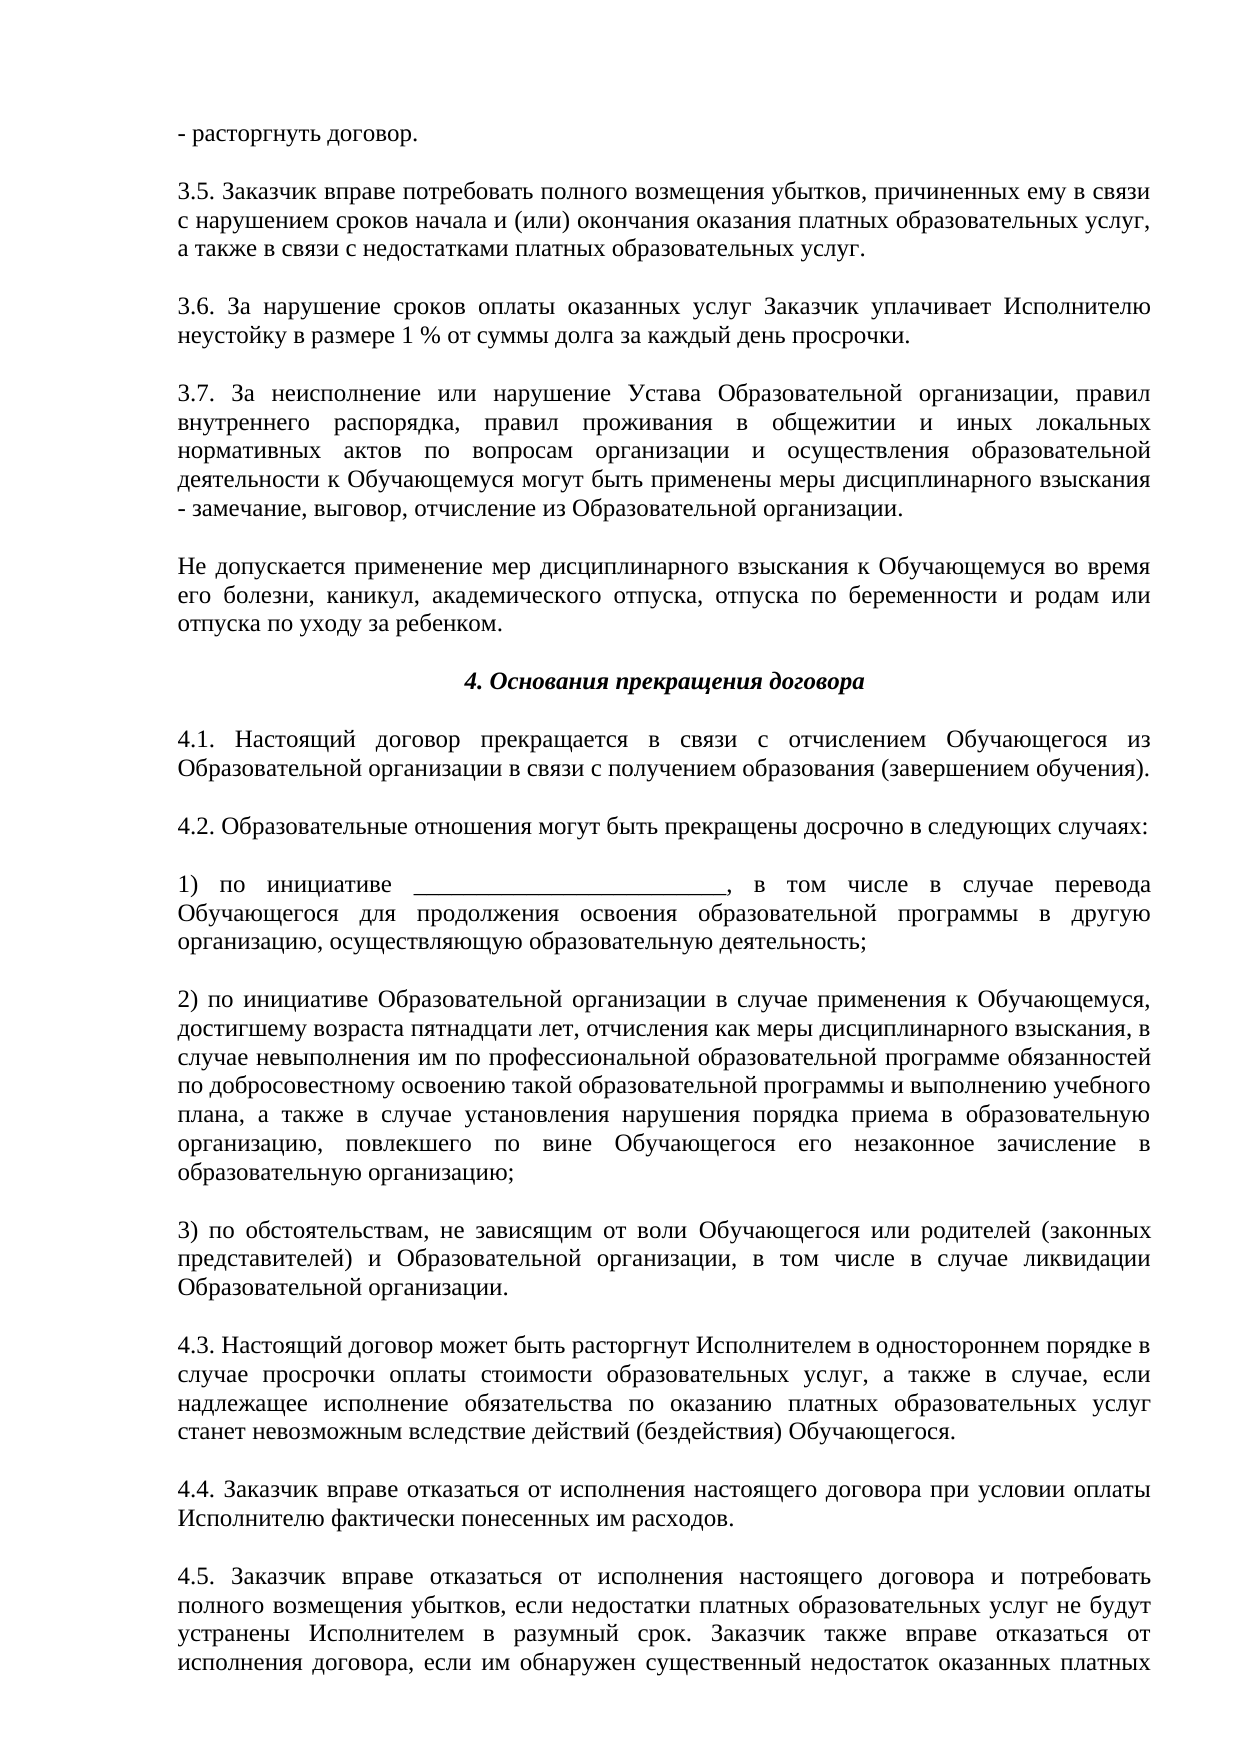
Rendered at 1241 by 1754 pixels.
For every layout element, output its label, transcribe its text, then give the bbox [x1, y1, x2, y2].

text Не допускается применение мер дисциплинарного взыскания к Обучающемуся во время его болезни, каникул, академического отпуска, отпуска по беременности и родам или отпуска по уходу за ребенком. [177, 551, 1152, 637]
subtitle 4. Основания прекращения договора [177, 666, 1152, 695]
text 1) по инициативе _________________________, в том числе в случае перевода Обучающегося для продолжения освоения образовательной программы в другую организацию, осуществляющую образовательную деятельность; [177, 869, 1152, 955]
text 3) по обстоятельствам, не зависящим от воли Обучающегося или родителей (законных представителей) и Образовательной организации, в том числе в случае ликвидации Образовательной организации. [177, 1215, 1152, 1301]
text 4.3. Настоящий договор может быть расторгнут Исполнителем в одностороннем порядке в случае просрочки оплаты стоимости образовательных услуг, а также в случае, если надлежащее исполнение обязательства по оказанию платных образовательных услуг станет невозможным вследствие действий (бездействия) Обучающегося. [177, 1330, 1152, 1445]
text 3.7. За неисполнение или нарушение Устава Образовательной организации, правил внутреннего распорядка, правил проживания в общежитии и иных локальных нормативных актов по вопросам организации и осуществления образовательной деятельности к Обучающемуся могут быть применены меры дисциплинарного взыскания - замечание, выговор, отчисление из Образовательной организации. [177, 378, 1152, 522]
text 3.6. За нарушение сроков оплаты оказанных услуг Заказчик уплачивает Исполнителю неустойку в размере 1 % от суммы долга за каждый день просрочки. [177, 291, 1152, 349]
text - расторгнуть договор. [177, 118, 1152, 147]
text 4.2. Образовательные отношения могут быть прекращены досрочно в следующих случаях: [177, 811, 1152, 840]
text 3.5. Заказчик вправе потребовать полного возмещения убытков, причиненных ему в связи с нарушением сроков начала и (или) окончания оказания платных образовательных услуг, а также в связи с недостатками платных образовательных услуг. [177, 176, 1152, 262]
text 4.4. Заказчик вправе отказаться от исполнения настоящего договора при условии оплаты Исполнителю фактически понесенных им расходов. [177, 1474, 1152, 1532]
text 4.1. Настоящий договор прекращается в связи с отчислением Обучающегося из Образовательной организации в связи с получением образования (завершением обучения). [177, 724, 1152, 782]
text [177, 1561, 1152, 1676]
text 2) по инициативе Образовательной организации в случае применения к Обучающемуся, достигшему возраста пятнадцати лет, отчисления как меры дисциплинарного взыскания, в случае невыполнения им по профессиональной образовательной программе обязанностей по добросовестному освоению такой образовательной программы и выполнению учебного плана, а также в случае установления нарушения порядка приема в образовательную организацию, повлекшего по вине Обучающегося его незаконное зачисление в образовательную организацию; [177, 984, 1152, 1186]
